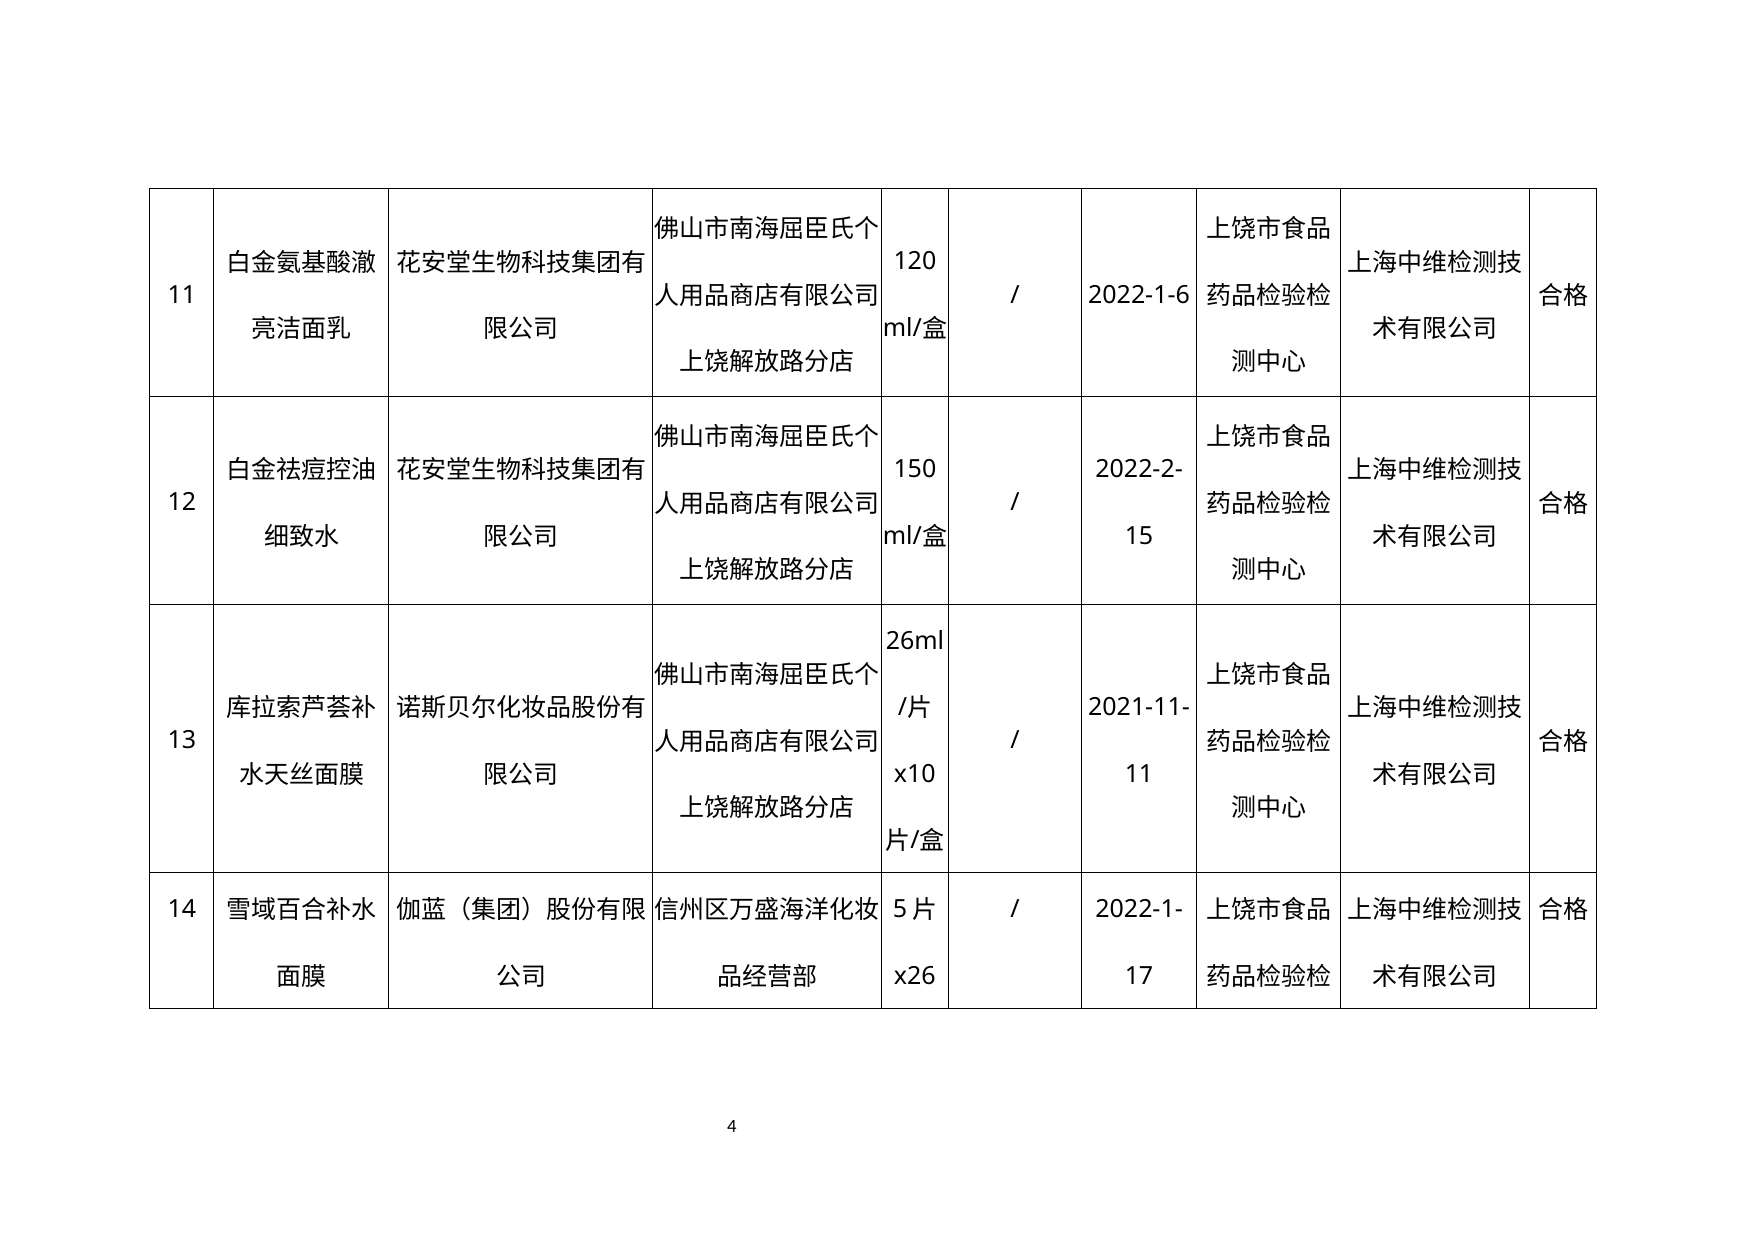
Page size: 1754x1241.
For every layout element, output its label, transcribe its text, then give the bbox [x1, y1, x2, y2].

table_cell 上饶市食品药品检验检测中心 [1197, 873, 1340, 1008]
table_cell 150ml/盒 [882, 397, 948, 604]
table_cell / [949, 873, 1081, 1008]
table_cell 白金祛痘控油细致水 [214, 397, 388, 604]
table_cell / [949, 189, 1081, 396]
table_cell 12 [150, 397, 213, 604]
table_cell 上海中维检测技术有限公司 [1341, 605, 1529, 872]
table_cell 诺斯贝尔化妆品股份有限公司 [389, 605, 652, 872]
table_cell 120ml/盒 [882, 189, 948, 396]
table_cell 上海中维检测技术有限公司 [1341, 189, 1529, 396]
table_cell 雪域百合补水面膜 [214, 873, 388, 1008]
table_cell 上饶市食品药品检验检测中心 [1197, 605, 1340, 872]
table_cell 13 [150, 605, 213, 872]
table_cell 5片x26ml/盒 [882, 873, 948, 1008]
table_cell 伽蓝（集团）股份有限公司 [389, 873, 652, 1008]
table_cell 白金氨基酸澈亮洁面乳 [214, 189, 388, 396]
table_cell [653, 189, 881, 396]
table_cell 佛山市南海屈臣氏个人用品商店有限公司上饶解放路分店 [653, 605, 881, 872]
table_cell 上海中维检测技术有限公司 [1341, 397, 1529, 604]
table_cell 库拉索芦荟补水天丝面膜 [214, 605, 388, 872]
table_cell 花安堂生物科技集团有限公司 [389, 397, 652, 604]
table_cell 14 [150, 873, 213, 1008]
table_cell / [949, 397, 1081, 604]
table_cell 信州区万盛海洋化妆品经营部 [653, 873, 881, 1008]
table_cell 11 [150, 189, 213, 396]
table_cell 合格 [1530, 397, 1596, 604]
table_cell 合格 [1530, 605, 1596, 872]
table_cell 2021-11-11 [1082, 605, 1196, 872]
table_cell 上饶市食品药品检验检测中心 [1197, 397, 1340, 604]
table_cell 合格 [1530, 189, 1596, 396]
table_cell 26ml/片x10片/盒 [882, 605, 948, 872]
table_cell / [949, 605, 1081, 872]
table_cell 2022-2-15 [1082, 397, 1196, 604]
table_cell 上海中维检测技术有限公司 [1341, 873, 1529, 1008]
table_cell 佛山市南海屈臣氏个人用品商店有限公司上饶解放路分店 [653, 397, 881, 604]
table_cell 上饶市食品药品检验检测中心 [1197, 189, 1340, 396]
table_cell 2022-1-6 [1082, 189, 1196, 396]
table_cell 2022-1-17 [1082, 873, 1196, 1008]
table_cell 合格 [1530, 873, 1596, 1008]
table_cell 花安堂生物科技集团有限公司 [389, 189, 652, 396]
